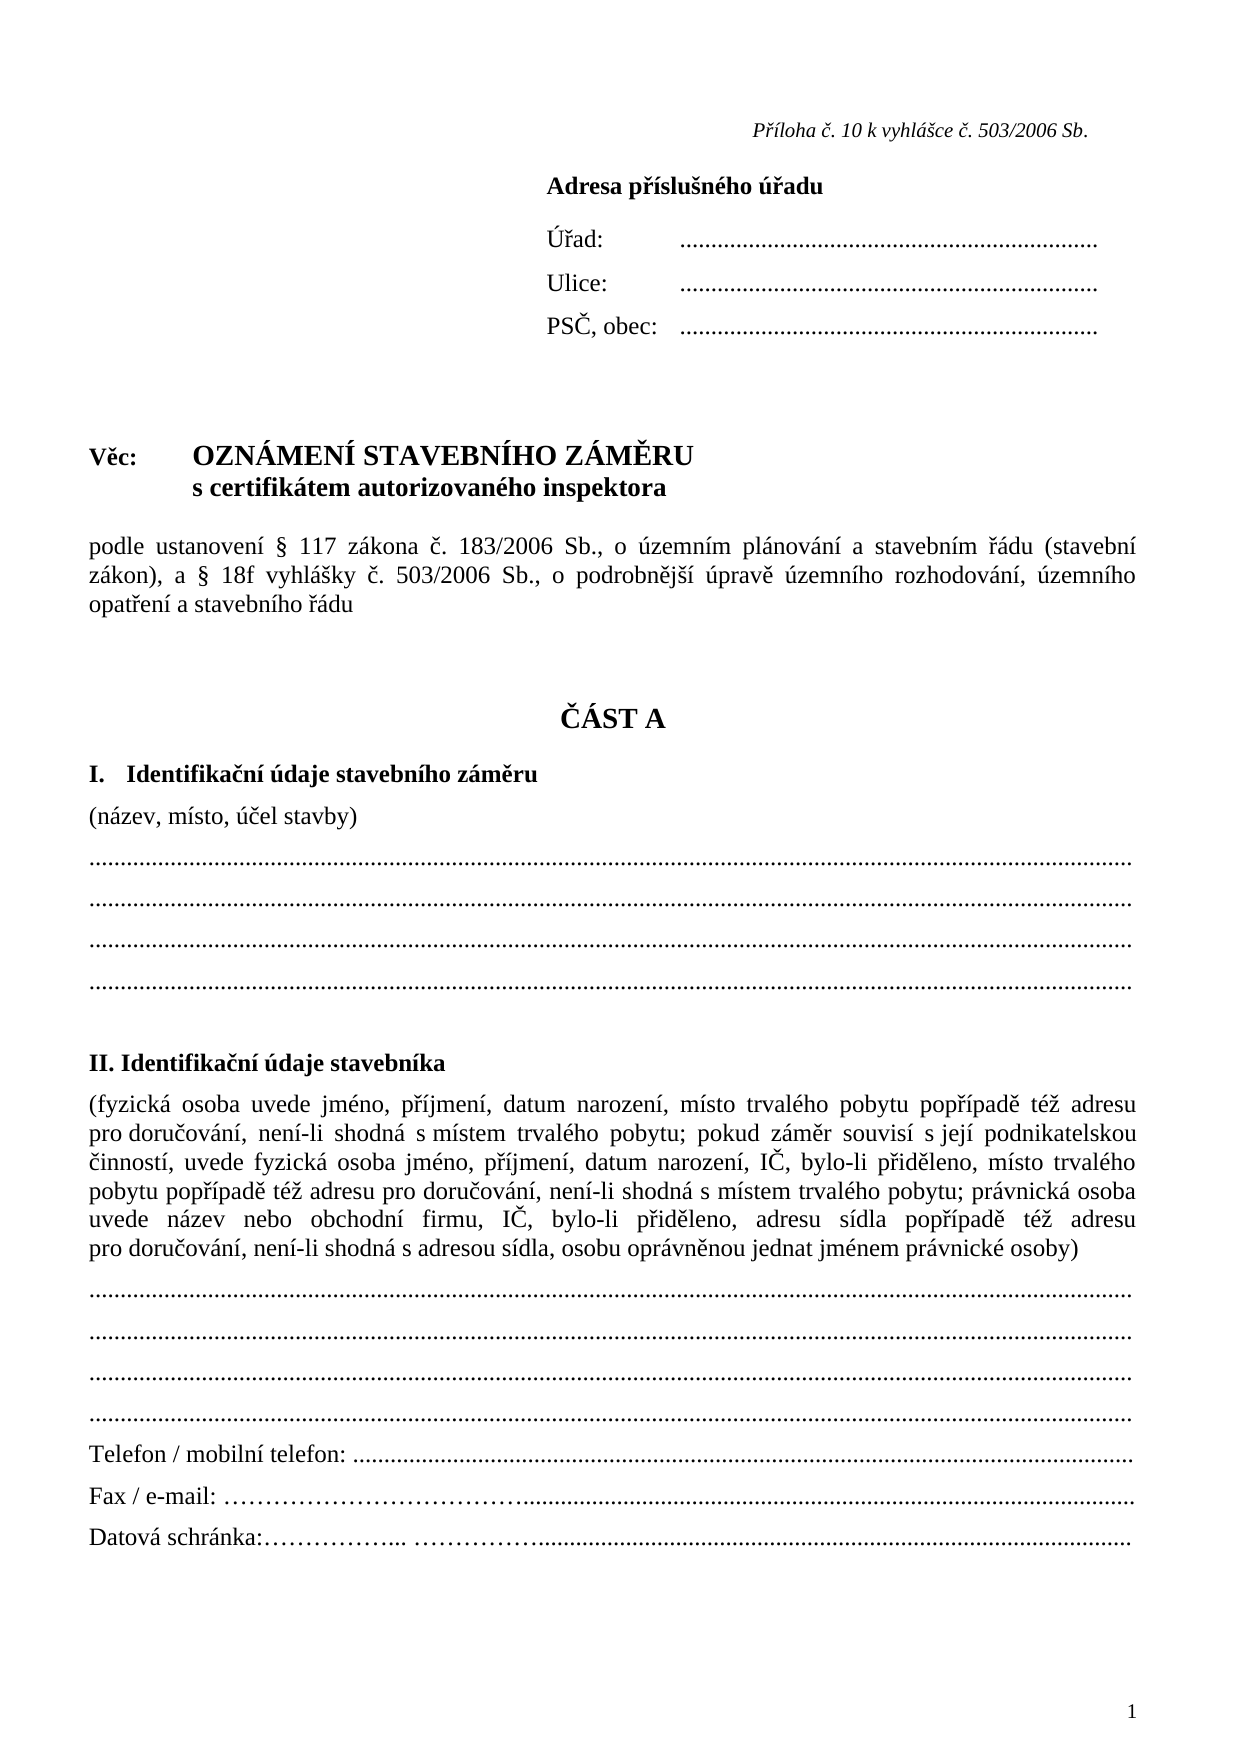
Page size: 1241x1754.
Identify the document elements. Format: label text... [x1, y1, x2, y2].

text ....................................................................................................................................................................... [89, 883, 1137, 912]
text ....................................................................................................................................................................... [89, 1316, 1137, 1344]
text (fyzická osoba uvede jméno, příjmení, datum narození, místo trvalého pobytu popřípadě též adresu pro doručování, není-li shodná s místem trvalého pobytu; pokud záměr souvisí s její podnikatelskou činností, uvede fyzická osoba jméno, příjmení, datum narození, IČ, bylo-li přiděleno, místo trvalého pobytu popřípadě též adresu pro doručování, není-li shodná s místem trvalého pobytu; právnická osoba uvede název nebo obchodní firmu, IČ, bylo-li přiděleno, adresu sídla popřípadě též adresu pro doručování, není-li shodná s adresou sídla, osobu oprávněnou jednat jménem právnické osoby) [89, 1089, 1137, 1262]
text Věc: OZNÁMENÍ STAVEBNÍHO ZÁMĚRU [89, 438, 1137, 471]
text Ulice: ................................................................... [89, 268, 1137, 296]
list Identifikační údaje stavebního záměru [89, 759, 1137, 788]
text Datová schránka:……………... ……………............................................................................................... [89, 1522, 1137, 1551]
text ....................................................................................................................................................................... [89, 924, 1137, 953]
text ....................................................................................................................................................................... [89, 842, 1137, 871]
text Adresa příslušného úřadu [89, 171, 1137, 199]
text Úřad: ................................................................... [89, 224, 1137, 253]
text (název, místo, účel stavby) [89, 801, 1137, 829]
text Příloha č. 10 k vyhlášce č. 503/2006 Sb. [679, 118, 1137, 142]
text ....................................................................................................................................................................... [89, 1357, 1137, 1386]
text II. Identifikační údaje stavebníka [89, 1048, 1137, 1077]
text ....................................................................................................................................................................... [89, 966, 1137, 994]
text Fax / e-mail: ……………………………….................................................................................................. [89, 1481, 1137, 1509]
text ČÁST A [89, 701, 1137, 734]
text s certifikátem autorizovaného inspektora [89, 471, 1137, 502]
text ....................................................................................................................................................................... [89, 1398, 1137, 1427]
text ....................................................................................................................................................................... [89, 1274, 1137, 1303]
text PSČ, obec: ................................................................... [89, 311, 1137, 339]
text podle ustanovení § 117 zákona č. 183/2006 Sb., o územním plánování a stavebním řádu (stavební zákon), a § 18f vyhlášky č. 503/2006 Sb., o podrobnější úpravě územního rozhodování, územního opatření a stavebního řádu [89, 531, 1137, 617]
